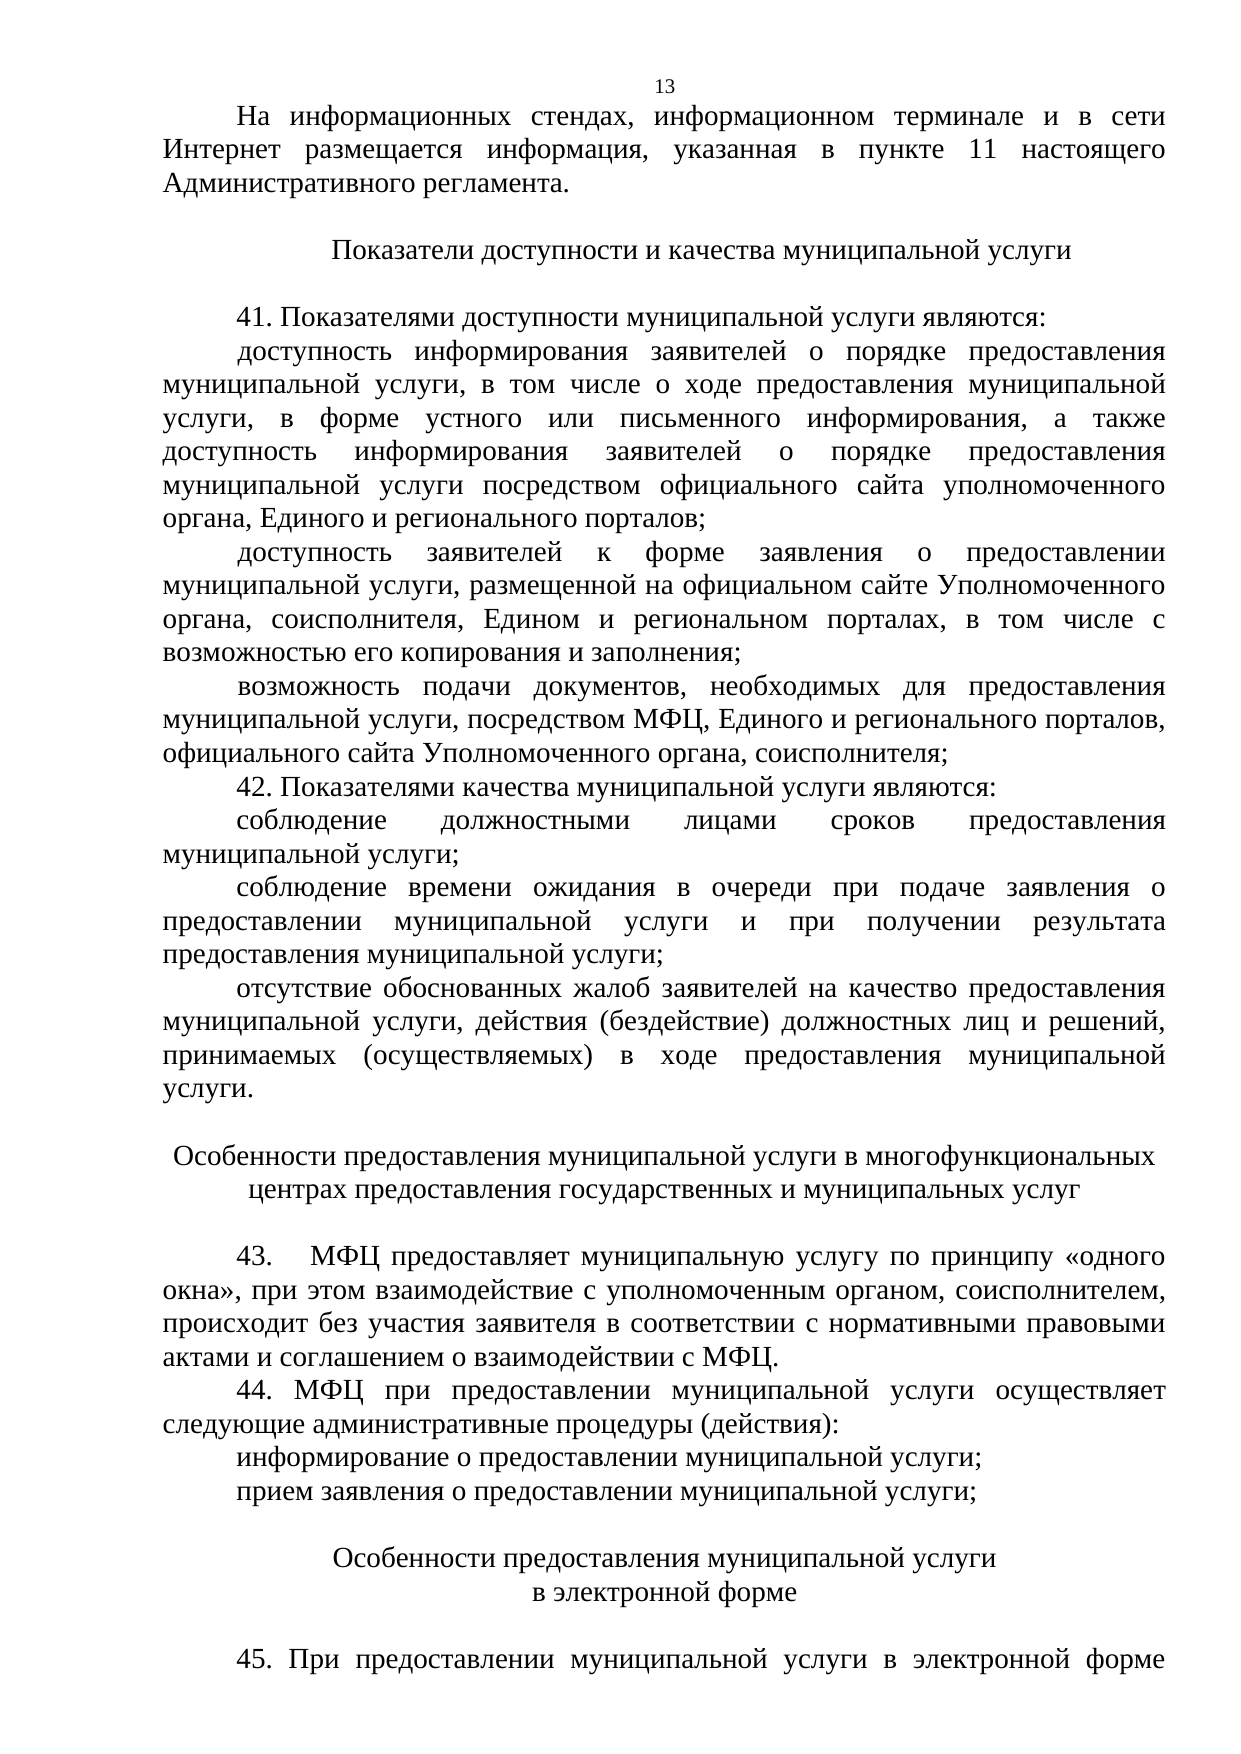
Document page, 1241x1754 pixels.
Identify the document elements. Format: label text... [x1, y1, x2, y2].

text отсутствие обоснованных жалоб заявителей на качество предоставления муниципальной услуги, действия (бездействие) должностных лиц и решений, принимаемых (осуществляемых) в ходе предоставления муниципальной услуги. [162, 970, 1167, 1104]
text 41. Показателями доступности муниципальной услуги являются: [162, 299, 1167, 333]
text 42. Показателями качества муниципальной услуги являются: [162, 769, 1167, 802]
text возможность подачи документов, необходимых для предоставления муниципальной услуги, посредством МФЦ, Единого и регионального порталов, официального сайта Уполномоченного органа, соисполнителя; [162, 668, 1167, 769]
text информирование о предоставлении муниципальной услуги; [162, 1439, 1167, 1473]
text На информационных стендах, информационном терминале и в сети Интернет размещается информация, указанная в пункте 11 настоящего Административного регламента. [162, 98, 1167, 198]
text доступность информирования заявителей о порядке предоставления муниципальной услуги, в том числе о ходе предоставления муниципальной услуги, в форме устного или письменного информирования, а также доступность информирования заявителей о порядке предоставления муниципальной услуги посредством официального сайта уполномоченного органа, Единого и регионального порталов; [162, 333, 1167, 534]
text 43. МФЦ предоставляет муниципальную услугу по принципу «одного окна», при этом взаимодействие с уполномоченным органом, соисполнителем, происходит без участия заявителя в соответствии с нормативными правовыми актами и соглашением о взаимодействии с МФЦ. [162, 1238, 1167, 1372]
text прием заявления о предоставлении муниципальной услуги; [162, 1473, 1167, 1507]
text соблюдение времени ожидания в очереди при подаче заявления о предоставлении муниципальной услуги и при получении результата предоставления муниципальной услуги; [162, 869, 1167, 970]
text Особенности предоставления муниципальной услуги в многофункциональных центрах предоставления государственных и муниципальных услуг [162, 1138, 1167, 1205]
text Особенности предоставления муниципальной услуги [162, 1540, 1167, 1574]
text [162, 1641, 1167, 1674]
text соблюдение должностными лицами сроков предоставления муниципальной услуги; [162, 802, 1167, 869]
text в электронной форме [162, 1574, 1167, 1607]
text 44. МФЦ при предоставлении муниципальной услуги осуществляет следующие административные процедуры (действия): [162, 1372, 1167, 1439]
text доступность заявителей к форме заявления о предоставлении муниципальной услуги, размещенной на официальном сайте Уполномоченного органа, соисполнителя, Едином и региональном порталах, в том числе с возможностью его копирования и заполнения; [162, 534, 1167, 668]
text Показатели доступности и качества муниципальной услуги [162, 232, 1167, 266]
